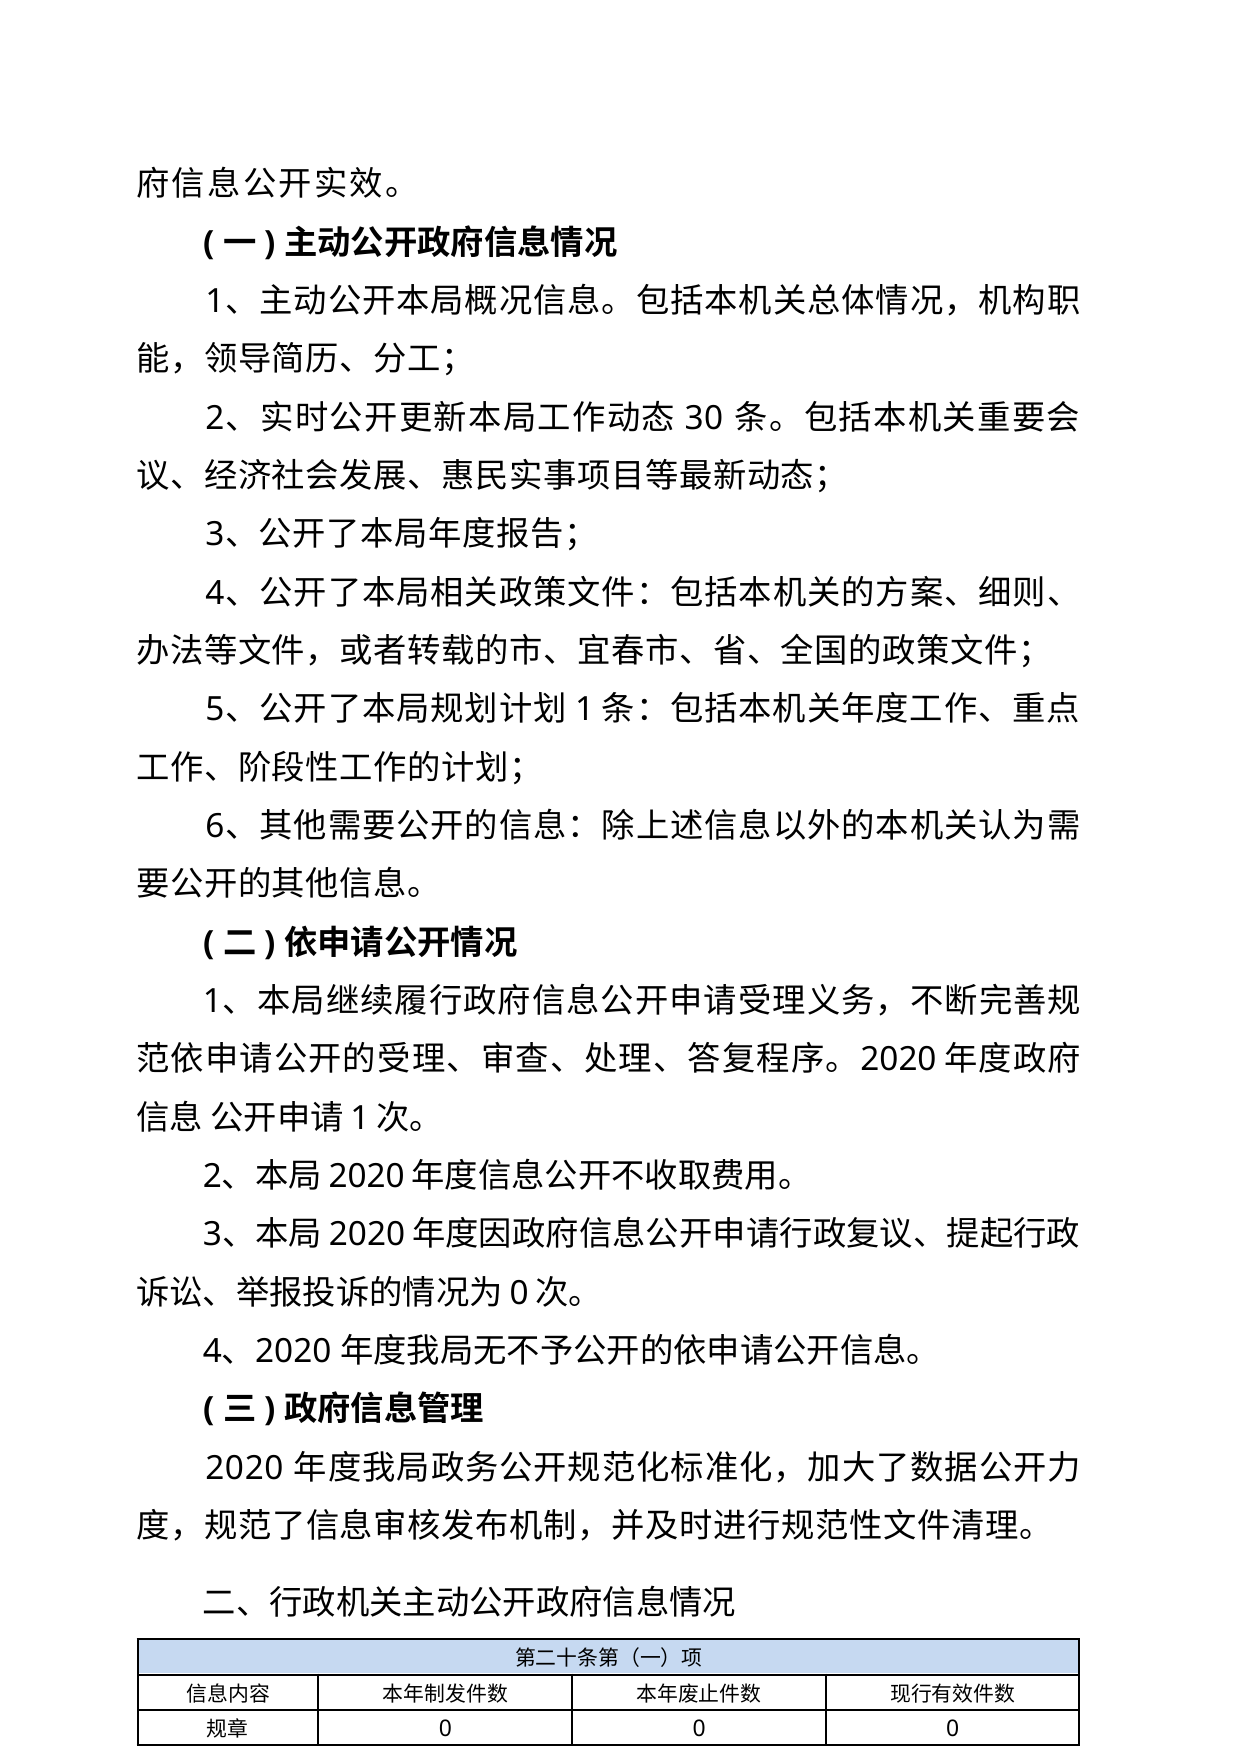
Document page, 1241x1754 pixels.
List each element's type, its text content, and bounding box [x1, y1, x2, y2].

table_cell 0 [573, 1711, 825, 1744]
text 4、2020 年度我局无不予公开的依申请公开信息。 [136, 1316, 1081, 1374]
text 2、本局2020年度信息公开不收取费用。 [136, 1141, 1081, 1199]
text ( 一 ) 主动公开政府信息情况 [136, 207, 1081, 266]
table_cell 0 [827, 1711, 1078, 1744]
table_cell 信息内容 [139, 1676, 317, 1709]
text 4、公开了本局相关政策文件：包括本机关的方案、细则、办法等文件，或者转载的市、宜春市、省、全国的政策文件； [136, 557, 1081, 674]
text 2020 年度我局政务公开规范化标准化，加大了数据公开力度，规范了信息审核发布机制，并及时进行规范性文件清理。 [136, 1432, 1081, 1549]
text 1、本局继续履行政府信息公开申请受理义务，不断完善规范依申请公开的受理、审查、处理、答复程序。2020年度政府信息 公开申请1次。 [136, 966, 1081, 1141]
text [136, 149, 1081, 207]
table_cell 0 [319, 1711, 571, 1744]
text ( 三 ) 政府信息管理 [136, 1374, 1081, 1432]
list 行政机关主动公开政府信息情况 [136, 1567, 1081, 1626]
text 2、实时公开更新本局工作动态30 条。包括本机关重要会议、经济社会发展、惠民实事项目等最新动态； [136, 382, 1081, 499]
table_cell 本年制发件数 [319, 1676, 571, 1709]
text 3、公开了本局年度报告； [136, 499, 1081, 557]
table_cell 规章 [139, 1711, 317, 1744]
text 5、公开了本局规划计划1条：包括本机关年度工作、重点工作、阶段性工作的计划； [136, 674, 1081, 791]
text 6、其他需要公开的信息：除上述信息以外的本机关认为需要公开的其他信息。 [136, 791, 1081, 907]
table_cell 本年废止件数 [573, 1676, 825, 1709]
table_cell 现行有效件数 [827, 1676, 1078, 1709]
table_header 第二十条第（一）项 [139, 1640, 1078, 1673]
text ( 二 ) 依申请公开情况 [136, 907, 1081, 966]
text 3、本局2020年度因政府信息公开申请行政复议、提起行政 诉讼、举报投诉的情况为0次。 [136, 1199, 1081, 1316]
text 1、主动公开本局概况信息。包括本机关总体情况，机构职能，领导简历、分工； [136, 266, 1081, 382]
